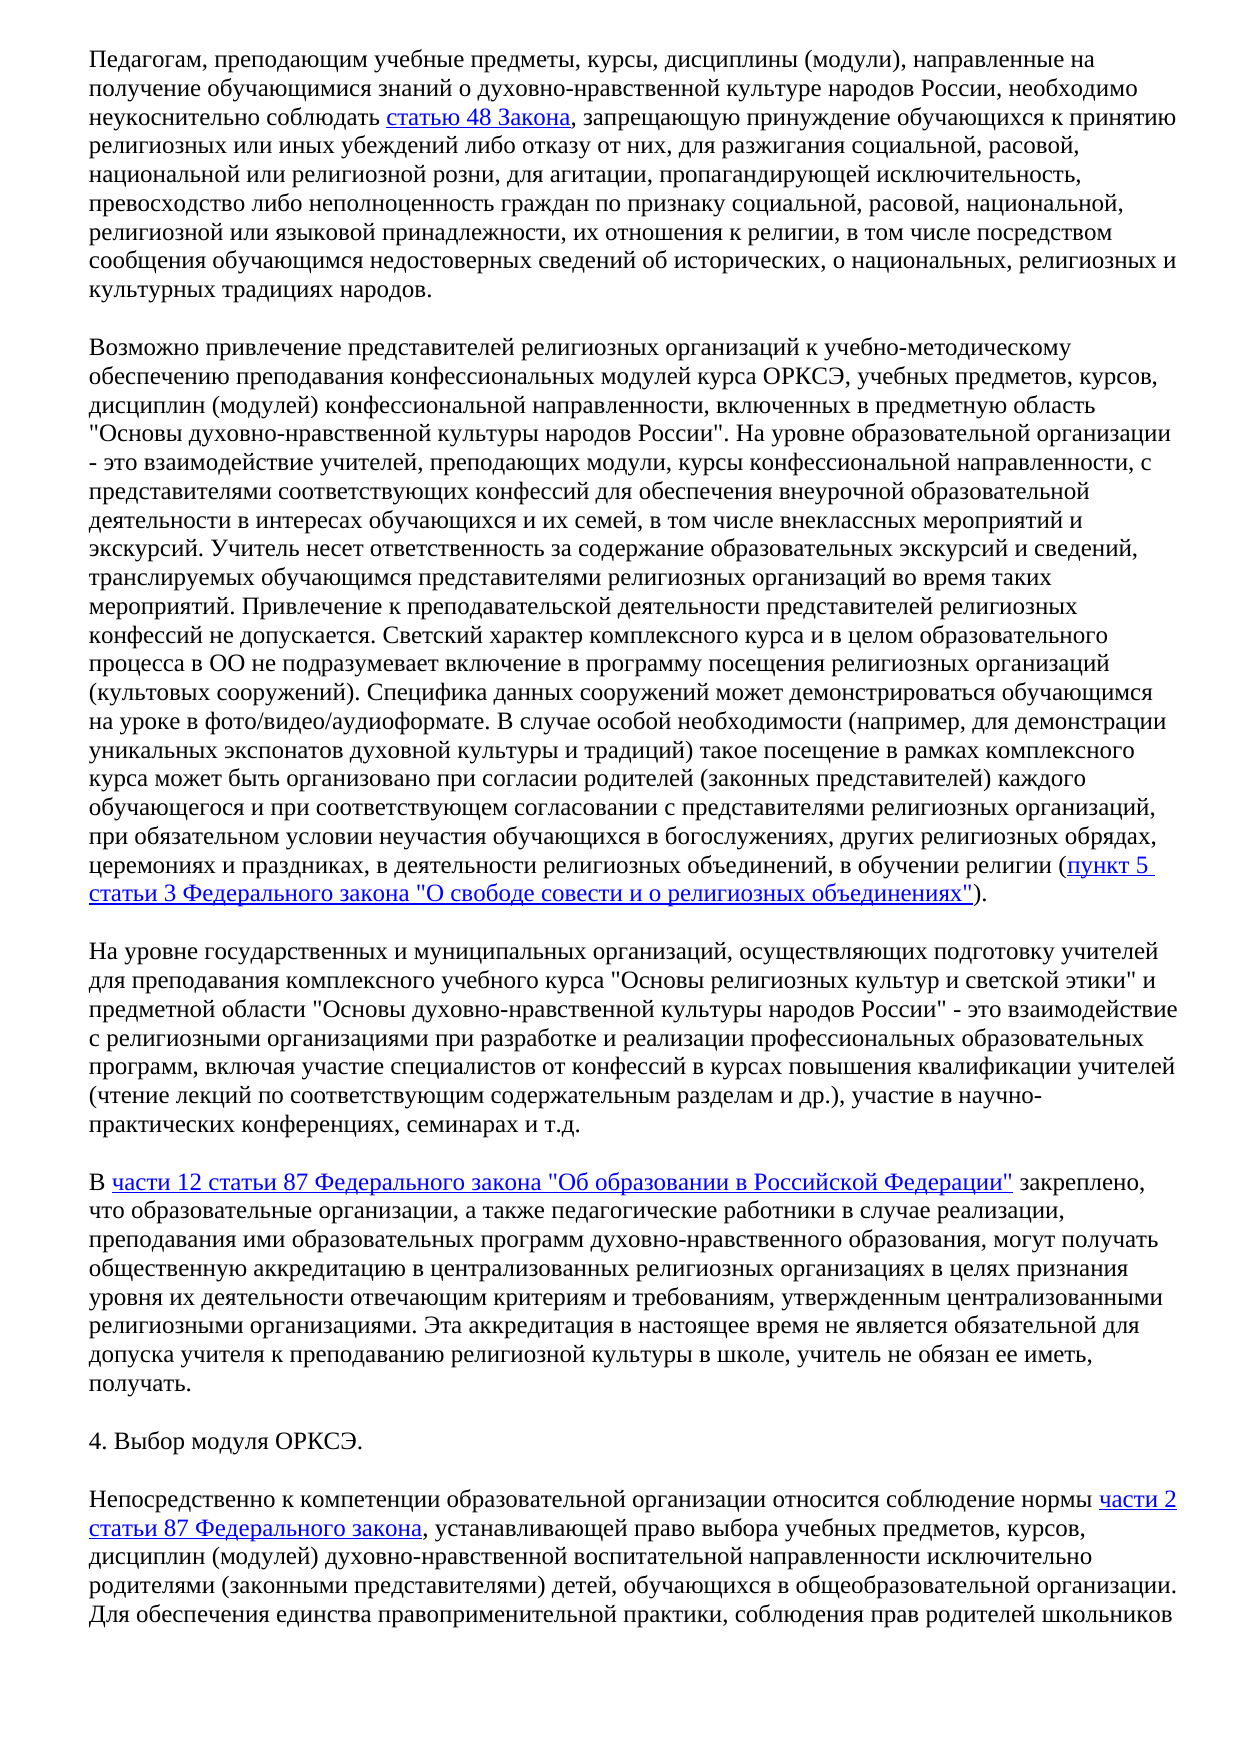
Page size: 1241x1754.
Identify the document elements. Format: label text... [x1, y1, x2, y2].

text 4. Выбор модуля ОРКСЭ. [89, 1426, 1181, 1455]
text На уровне государственных и муниципальных организаций, осуществляющих подготовку учителей для преподавания комплексного учебного курса "Основы религиозных культур и светской этики" и предметной области "Основы духовно-нравственной культуры народов России" - это взаимодействие с религиозными организациями при разработке и реализации профессиональных образовательных программ, включая участие специалистов от конфессий в курсах повышения квалификации учителей (чтение лекций по соответствующим содержательным разделам и др.), участие в научно-практических конференциях, семинарах и т.д. [89, 936, 1181, 1138]
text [89, 1484, 1181, 1628]
text В части 12 статьи 87 Федерального закона "Об образовании в Российской Федерации" закреплено, что образовательные организации, а также педагогические работники в случае реализации, преподавания ими образовательных программ духовно-нравственного образования, могут получать общественную аккредитацию в централизованных религиозных организациях в целях признания уровня их деятельности отвечающим критериям и требованиям, утвержденным централизованными религиозными организациями. Эта аккредитация в настоящее время не является обязательной для допуска учителя к преподаванию религиозной культуры в школе, учитель не обязан ее иметь, получать. [89, 1167, 1181, 1397]
text Возможно привлечение представителей религиозных организаций к учебно-методическому обеспечению преподавания конфессиональных модулей курса ОРКСЭ, учебных предметов, курсов, дисциплин (модулей) конфессиональной направленности, включенных в предметную область "Основы духовно-нравственной культуры народов России". На уровне образовательной организации - это взаимодействие учителей, преподающих модули, курсы конфессиональной направленности, с представителями соответствующих конфессий для обеспечения внеурочной образовательной деятельности в интересах обучающихся и их семей, в том числе внеклассных мероприятий и экскурсий. Учитель несет ответственность за содержание образовательных экскурсий и сведений, транслируемых обучающимся представителями религиозных организаций во время таких мероприятий. Привлечение к преподавательской деятельности представителей религиозных конфессий не допускается. Светский характер комплексного курса и в целом образовательного процесса в ОО не подразумевает включение в программу посещения религиозных организаций (культовых сооружений). Специфика данных сооружений может демонстрироваться обучающимся на уроке в фото/видео/аудиоформате. В случае особой необходимости (например, для демонстрации уникальных экспонатов духовной культуры и традиций) такое посещение в рамках комплексного курса может быть организовано при согласии родителей (законных представителей) каждого обучающегося и при соответствующем согласовании с представителями религиозных организаций, при обязательном условии неучастия обучающихся в богослужениях, других религиозных обрядах, церемониях и праздниках, в деятельности религиозных объединений, в обучении религии (пункт 5 статьи 3 Федерального закона "О свободе совести и о религиозных объединениях"). [89, 332, 1181, 907]
text Педагогам, преподающим учебные предметы, курсы, дисциплины (модули), направленные на получение обучающимися знаний о духовно-нравственной культуре народов России, необходимо неукоснительно соблюдать статью 48 Закона, запрещающую принуждение обучающихся к принятию религиозных или иных убеждений либо отказу от них, для разжигания социальной, расовой, национальной или религиозной розни, для агитации, пропагандирующей исключительность, превосходство либо неполноценность граждан по признаку социальной, расовой, национальной, религиозной или языковой принадлежности, их отношения к религии, в том числе посредством сообщения обучающимся недостоверных сведений об исторических, о национальных, религиозных и культурных традициях народов. [89, 44, 1181, 303]
